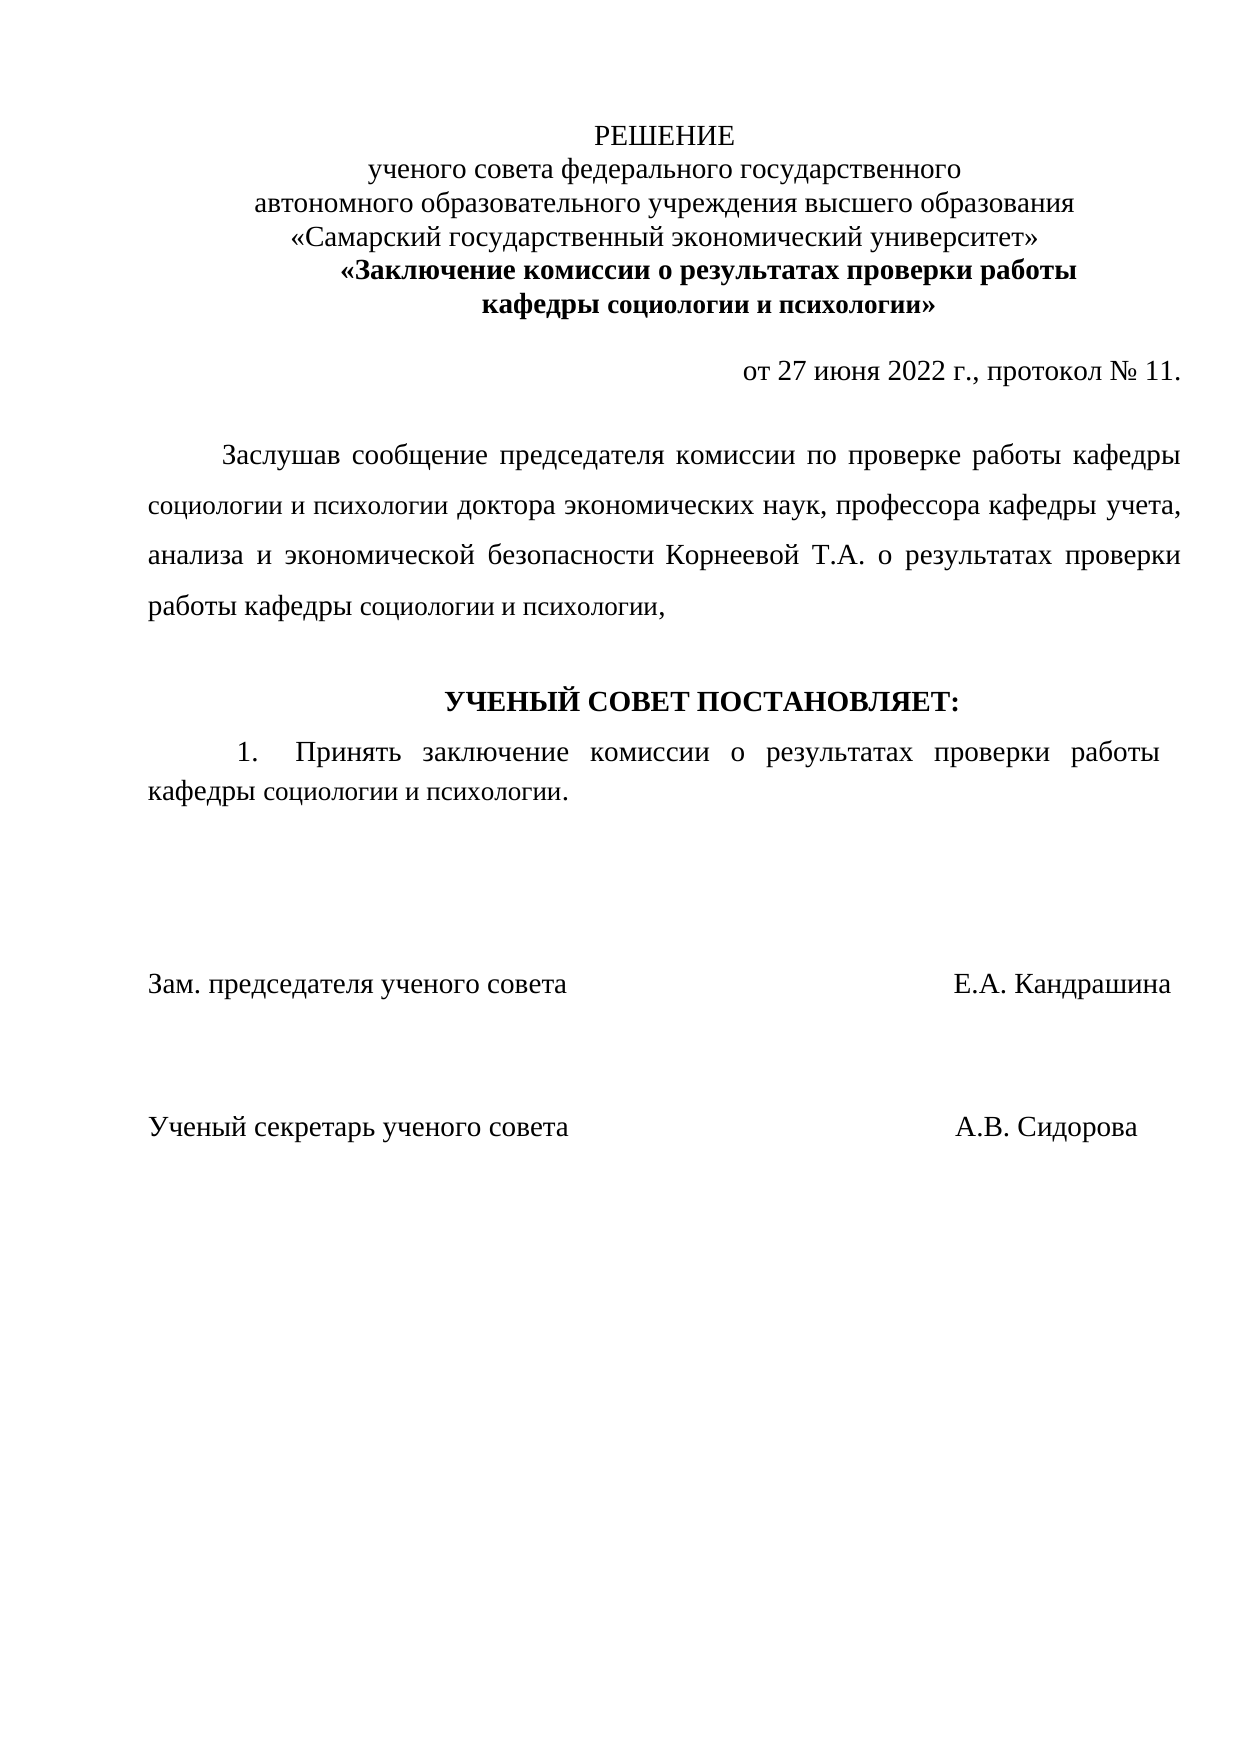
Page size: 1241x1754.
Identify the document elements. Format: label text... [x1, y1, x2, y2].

text ученого совета федерального государственного [148, 152, 1181, 185]
text РЕШЕНИЕ [148, 118, 1181, 152]
text «Самарский государственный экономический университет» [148, 219, 1181, 252]
text Зам. председателя ученого совета Е.А. Кандрашина [148, 966, 1181, 1000]
text автономного образовательного учреждения высшего образования [148, 185, 1181, 219]
text от 27 июня 2022 г., протокол № 11. [148, 353, 1181, 386]
list УЧЕНЫЙ СОВЕТ ПОСТАНОВЛЯЕТ: [223, 684, 1181, 718]
text Ученый секретарь ученого совета А.В. Сидорова [148, 1109, 1181, 1142]
list Принять заключение комиссии о результатах проверки работы кафедры социологии и психологии. [148, 734, 1181, 806]
text Заслушав сообщение председателя комиссии по проверке работы кафедры социологии и психологии доктора экономических наук, профессора кафедры учета, анализа и экономической безопасности Корнеевой Т.А. о результатах проверки работы кафедры социологии и психологии, [148, 437, 1181, 621]
text «Заключение комиссии о результатах проверки работы кафедры социологии и психологии» [236, 252, 1181, 319]
